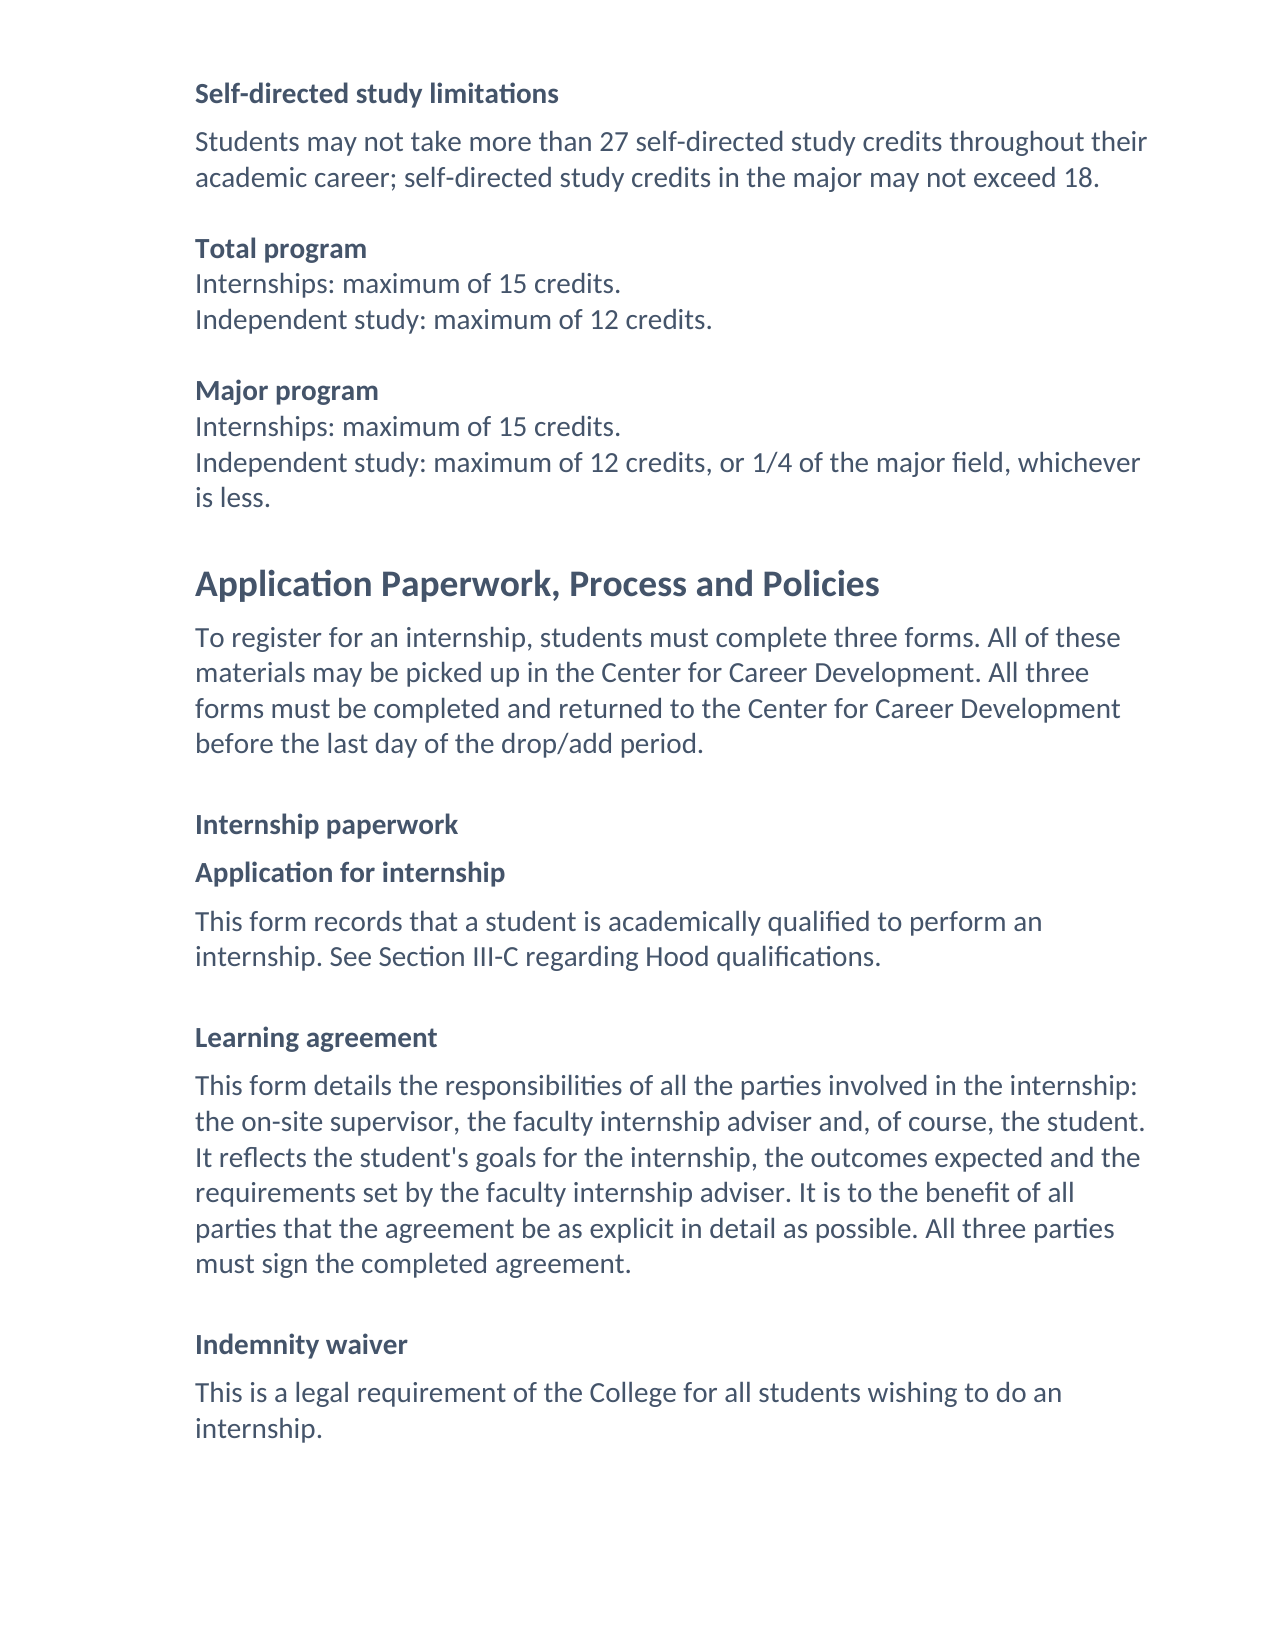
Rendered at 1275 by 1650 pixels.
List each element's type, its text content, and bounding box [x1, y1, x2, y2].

text Application Paperwork, Process and Policies [195, 560, 1155, 606]
text This form details the responsibilities of all the parties involved in the internship: the on-site supervisor, the faculty internship adviser and, of course, the student. It reflects the student's goals for the internship, the outcomes expected and the requirements set by the faculty internship adviser. It is to the benefit of all parties that the agreement be as explicit in detail as possible. All three parties must sign the completed agreement. [195, 1067, 1155, 1281]
text Application for internship [195, 854, 1155, 890]
text This is a legal requirement of the College for all students wishing to do an internship. [195, 1374, 1155, 1446]
text Self-directed study limitations [195, 75, 1155, 111]
text Learning agreement [195, 1019, 1155, 1055]
text Students may not take more than 27 self-directed study credits throughout their academic career; self-directed study credits in the major may not exceed 18. Total program Internships: maximum of 15 credits. Independent study: maximum of 12 credits. Major program Internships: maximum of 15 credits. Independent study: maximum of 12 credits, or 1/4 of the major field, whichever is less. [195, 123, 1155, 515]
text This form records that a student is academically qualified to perform an internship. See Section III-C regarding Hood qualifications. [195, 903, 1155, 974]
text Internship paperwork [195, 806, 1155, 842]
text To register for an internship, students must complete three forms. All of these materials may be picked up in the Center for Career Development. All three forms must be completed and returned to the Center for Career Development before the last day of the drop/add period. [195, 619, 1155, 761]
text Indemnity waiver [195, 1326, 1155, 1362]
